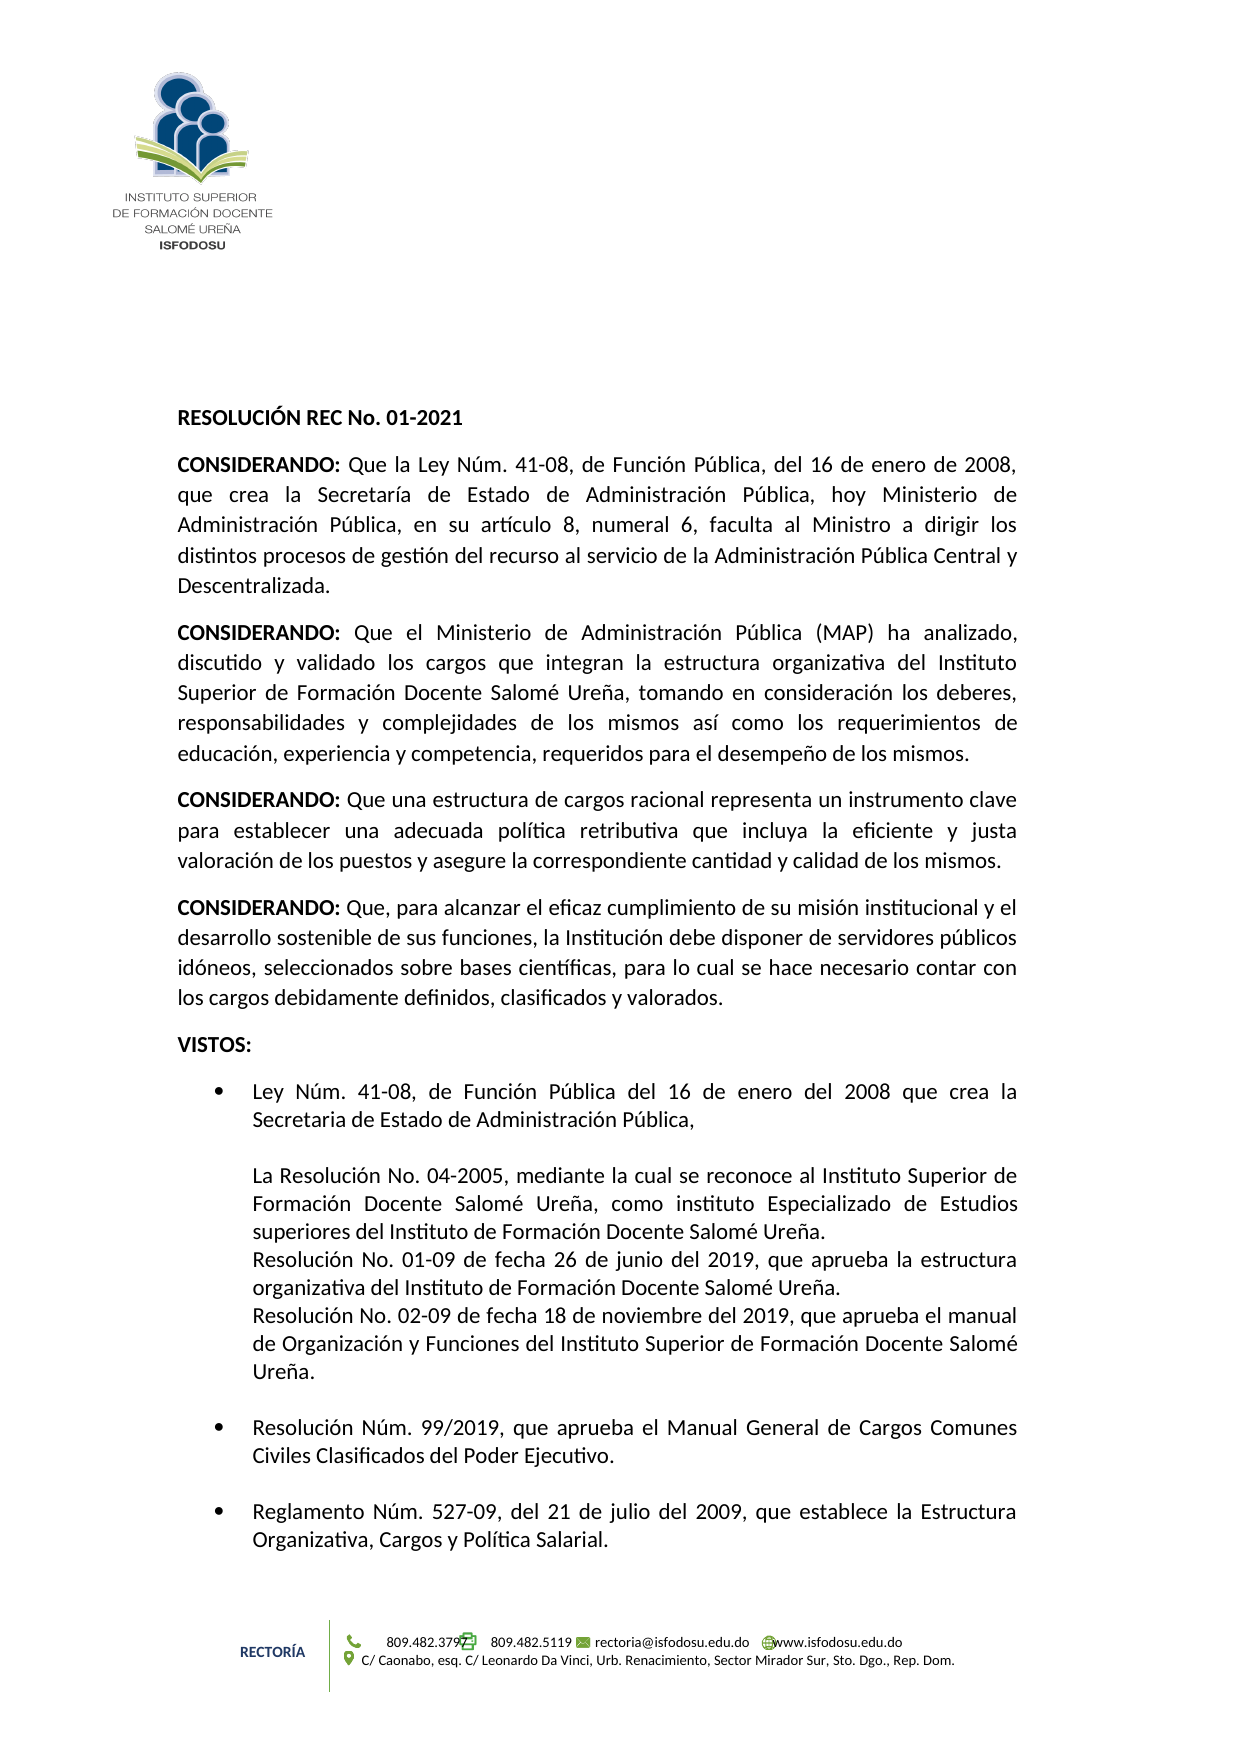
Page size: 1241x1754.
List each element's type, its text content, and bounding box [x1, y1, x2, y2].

list La Resolución No. 04-2005, mediante la cual se reconoce al Instituto Superior de Formación Docente Salomé Ureña, como instituto Especializado de Estudios superiores del Instituto de Formación Docente Salomé Ureña. [252, 1161, 1019, 1245]
list Resolución Núm. 99/2019, que aprueba el Manual General de Cargos Comunes Civiles Clasificados del Poder Ejecutivo. [215, 1413, 1019, 1469]
list Resolución No. 02-09 de fecha 18 de noviembre del 2019, que aprueba el manual de Organización y Funciones del Instituto Superior de Formación Docente Salomé Ureña. [252, 1301, 1019, 1385]
list Resolución No. 01-09 de fecha 26 de junio del 2019, que aprueba la estructura organizativa del Instituto de Formación Docente Salomé Ureña. [252, 1245, 1019, 1301]
text CONSIDERANDO: Que, para alcanzar el eficaz cumplimiento de su misión institucional y el desarrollo sostenible de sus funciones, la Institución debe disponer de servidores públicos idóneos, seleccionados sobre bases científicas, para lo cual se hace necesario contar con los cargos debidamente definidos, clasificados y valorados. [177, 893, 1019, 1011]
text CONSIDERANDO: Que una estructura de cargos racional representa un instrumento clave para establecer una adecuada política retributiva que incluya la eficiente y justa valoración de los puestos y asegure la correspondiente cantidad y calidad de los mismos. [177, 786, 1019, 874]
picture [451, 1628, 481, 1657]
list Ley Núm. 41-08, de Función Pública del 16 de enero del 2008 que crea la Secretaria de Estado de Administración Pública, [215, 1077, 1019, 1133]
text CONSIDERANDO: Que la Ley Núm. 41-08, de Función Pública, del 16 de enero de 2008, que crea la Secretaría de Estado de Administración Pública, hoy Ministerio de Administración Pública, en su artículo 8, numeral 6, faculta al Ministro a dirigir los distintos procesos de gestión del recurso al servicio de la Administración Pública Central y Descentralizada. [177, 450, 1019, 599]
list Reglamento Núm. 527-09, del 21 de julio del 2009, que establece la Estructura Organizativa, Cargos y Política Salarial. [215, 1497, 1019, 1553]
picture [95, 57, 288, 272]
text VISTOS: [177, 1030, 1019, 1058]
text CONSIDERANDO: Que el Ministerio de Administración Pública (MAP) ha analizado, discutido y validado los cargos que integran la estructura organizativa del Instituto Superior de Formación Docente Salomé Ureña, tomando en consideración los deberes, responsabilidades y complejidades de los mismos así como los requerimientos de educación, experiencia y competencia, requeridos para el desempeño de los mismos. [177, 618, 1019, 767]
text RESOLUCIÓN REC No. 01-2021 [177, 403, 1019, 431]
